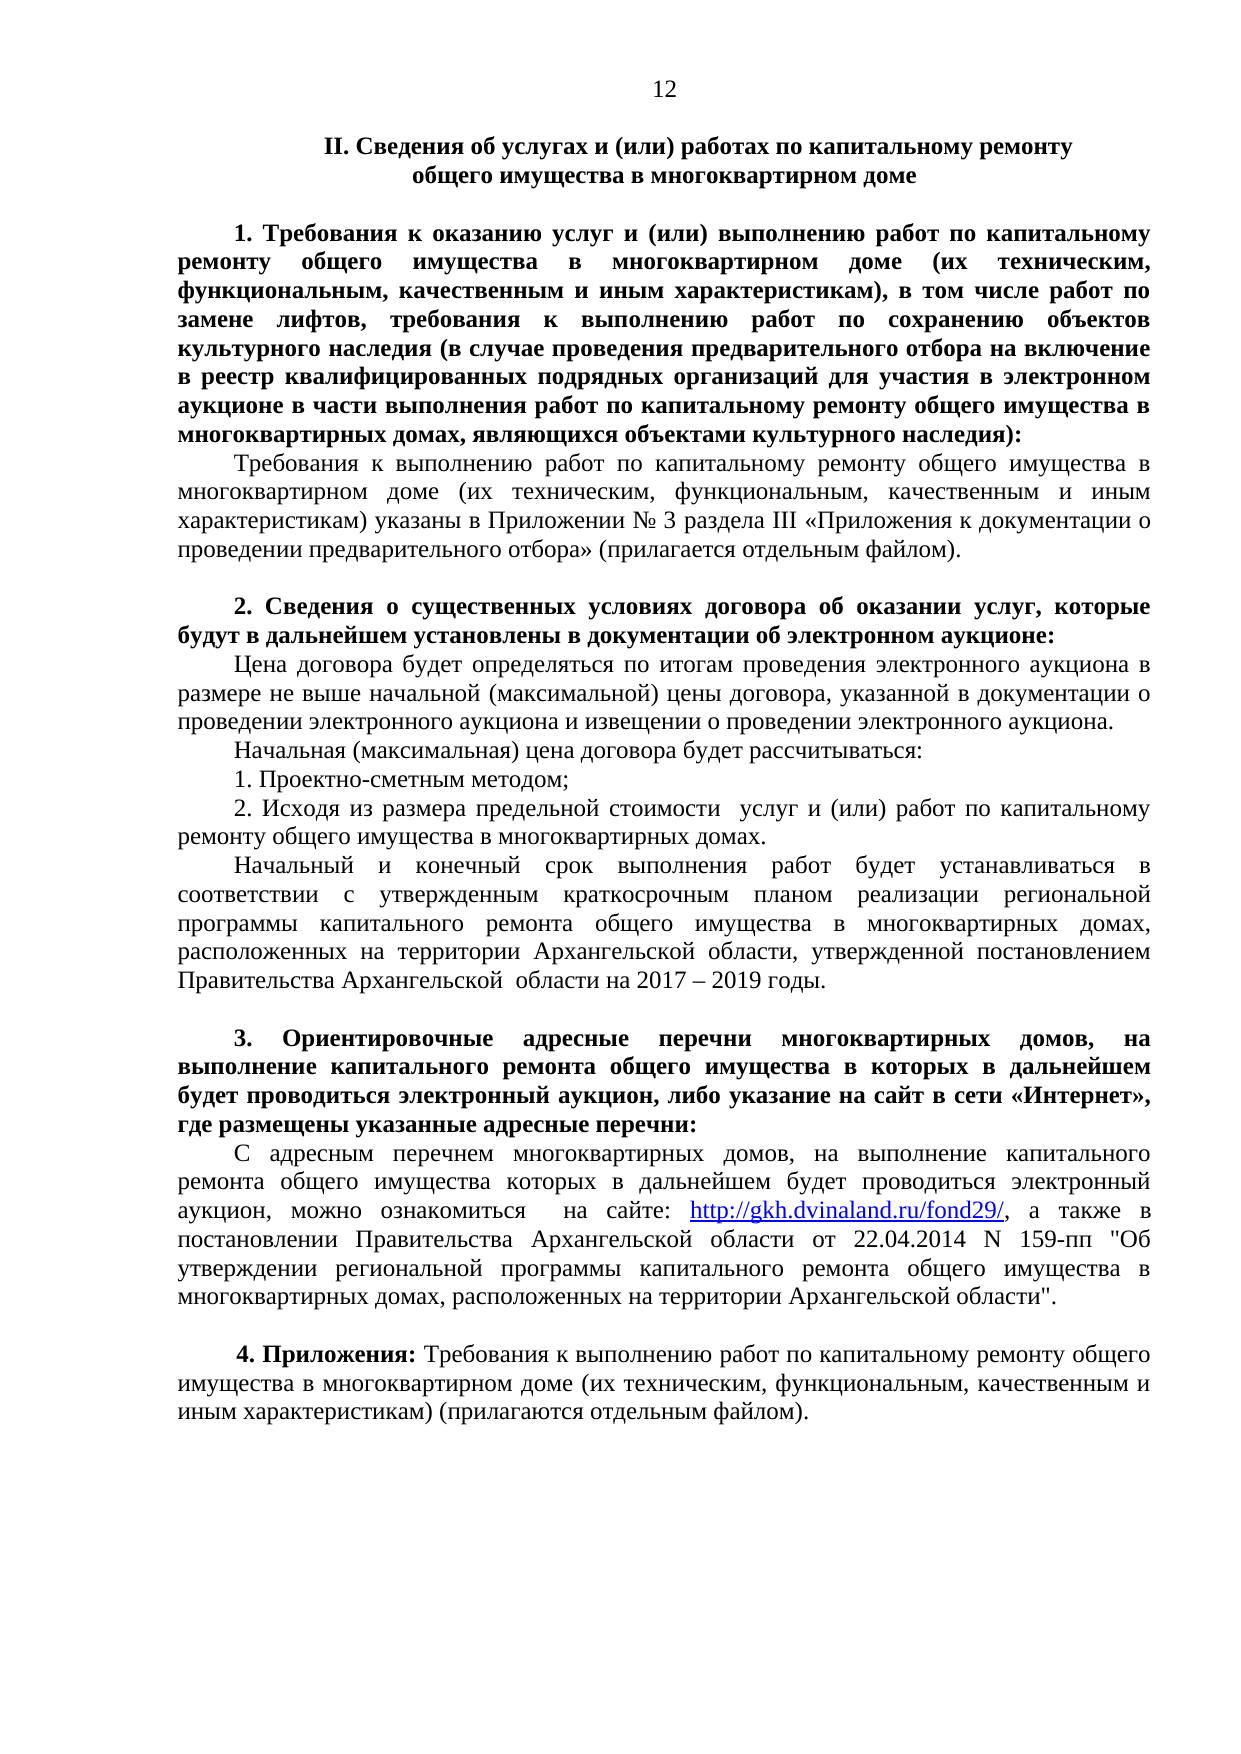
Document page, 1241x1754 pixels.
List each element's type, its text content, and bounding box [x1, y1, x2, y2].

text Цена договора будет определяться по итогам проведения электронного аукциона в размере не выше начальной (максимальной) цены договора, указанной в документации о проведении электронного аукциона и извещении о проведении электронного аукциона. [177, 649, 1152, 735]
text Начальный и конечный срок выполнения работ будет устанавливаться в соответствии с утвержденным краткосрочным планом реализации региональной программы капитального ремонта общего имущества в многоквартирных домах, расположенных на территории Архангельской области, утвержденной постановлением Правительства Архангельской области на 2017 – 2019 годы. [177, 850, 1152, 994]
text II. Сведения об услугах и (или) работах по капитальному ремонту общего имущества в многоквартирном доме [177, 131, 1152, 189]
text С адресным перечнем многоквартирных домов, на выполнение капитального ремонта общего имущества которых в дальнейшем будет проводиться электронный аукцион, можно ознакомиться на сайте: http://gkh.dvinaland.ru/fond29/, а также в постановлении Правительства Архангельской области от 22.04.2014 N 159-пп "Об утверждении региональной программы капитального ремонта общего имущества в многоквартирных домах, расположенных на территории Архангельской области". [177, 1138, 1152, 1310]
text 2. Исходя из размера предельной стоимости услуг и (или) работ по капитальному ремонту общего имущества в многоквартирных домах. [177, 793, 1152, 850]
text 1. Требования к оказанию услуг и (или) выполнению работ по капитальному ремонту общего имущества в многоквартирном доме (их техническим, функциональным, качественным и иным характеристикам), в том числе работ по замене лифтов, требования к выполнению работ по сохранению объектов культурного наследия (в случае проведения предварительного отбора на включение в реестр квалифицированных подрядных организаций для участия в электронном аукционе в части выполнения работ по капитальному ремонту общего имущества в многоквартирных домах, являющихся объектами культурного наследия): [177, 218, 1152, 448]
text 4. Приложения: Требования к выполнению работ по капитальному ремонту общего имущества в многоквартирном доме (их техническим, функциональным, качественным и иным характеристикам) (прилагаются отдельным файлом). [177, 1339, 1152, 1425]
text 3. Ориентировочные адресные перечни многоквартирных домов, на выполнение капитального ремонта общего имущества в которых в дальнейшем будет проводиться электронный аукцион, либо указание на сайт в сети «Интернет», где размещены указанные адресные перечни: [177, 1023, 1152, 1138]
text Начальная (максимальная) цена договора будет рассчитываться: [177, 735, 1152, 764]
text 1. Проектно-сметным методом; [177, 764, 1152, 793]
text Требования к выполнению работ по капитальному ремонту общего имущества в многоквартирном доме (их техническим, функциональным, качественным и иным характеристикам) указаны в Приложении № 3 раздела III «Приложения к документации о проведении предварительного отбора» (прилагается отдельным файлом). [177, 448, 1152, 563]
text 2. Сведения о существенных условиях договора об оказании услуг, которые будут в дальнейшем установлены в документации об электронном аукционе: [177, 591, 1152, 649]
